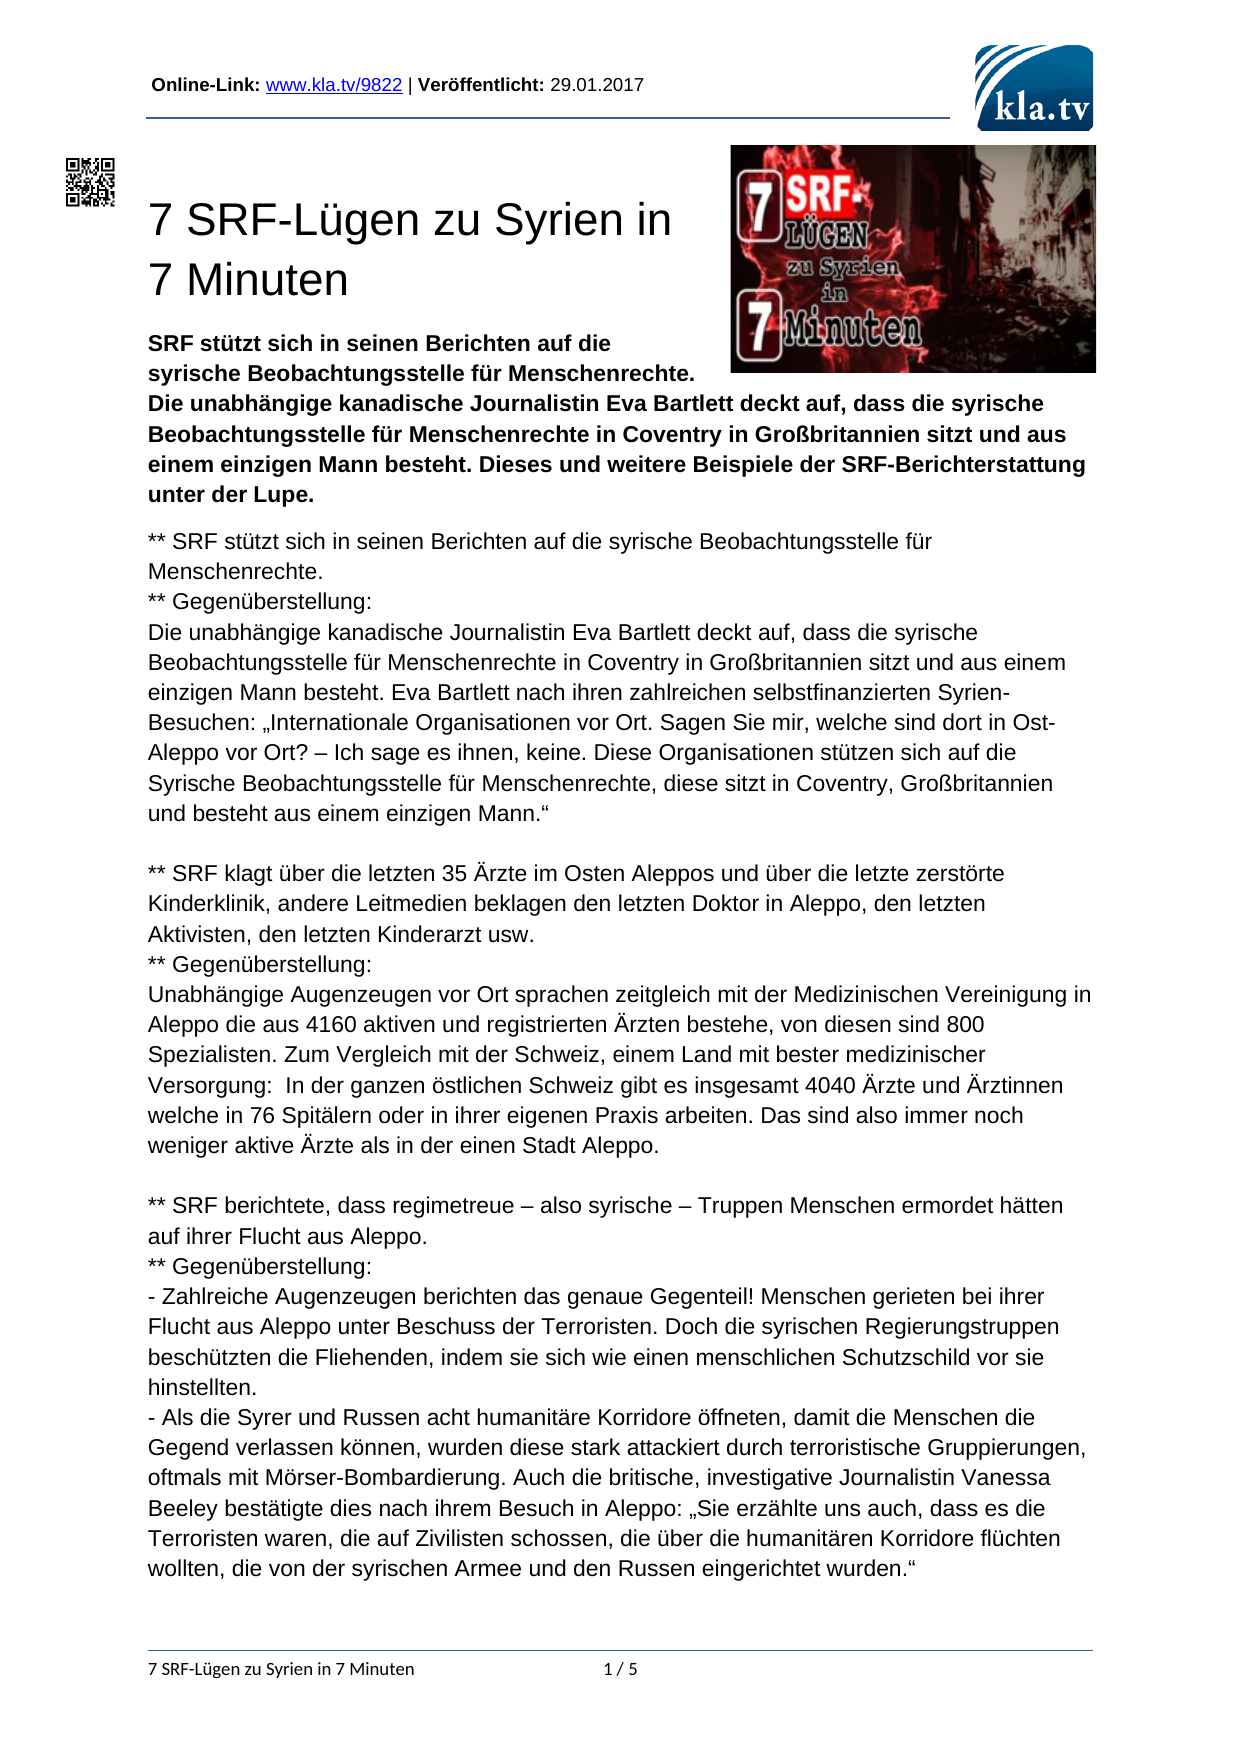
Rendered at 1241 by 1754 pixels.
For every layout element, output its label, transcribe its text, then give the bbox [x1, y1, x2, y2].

text SRF stützt sich in seinen Berichten auf die syrische Beobachtungsstelle für Menschenrechte. Die unabhängige kanadische Journalistin Eva Bartlett deckt auf, dass die syrische Beobachtungsstelle für Menschenrechte in Coventry in Großbritannien sitzt und aus einem einzigen Mann besteht. Dieses und weitere Beispiele der SRF-Berichterstattung unter der Lupe. [148, 330, 1093, 507]
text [148, 528, 1093, 1612]
text 7 SRF-Lügen zu Syrien in 7 Minuten [148, 192, 1093, 306]
